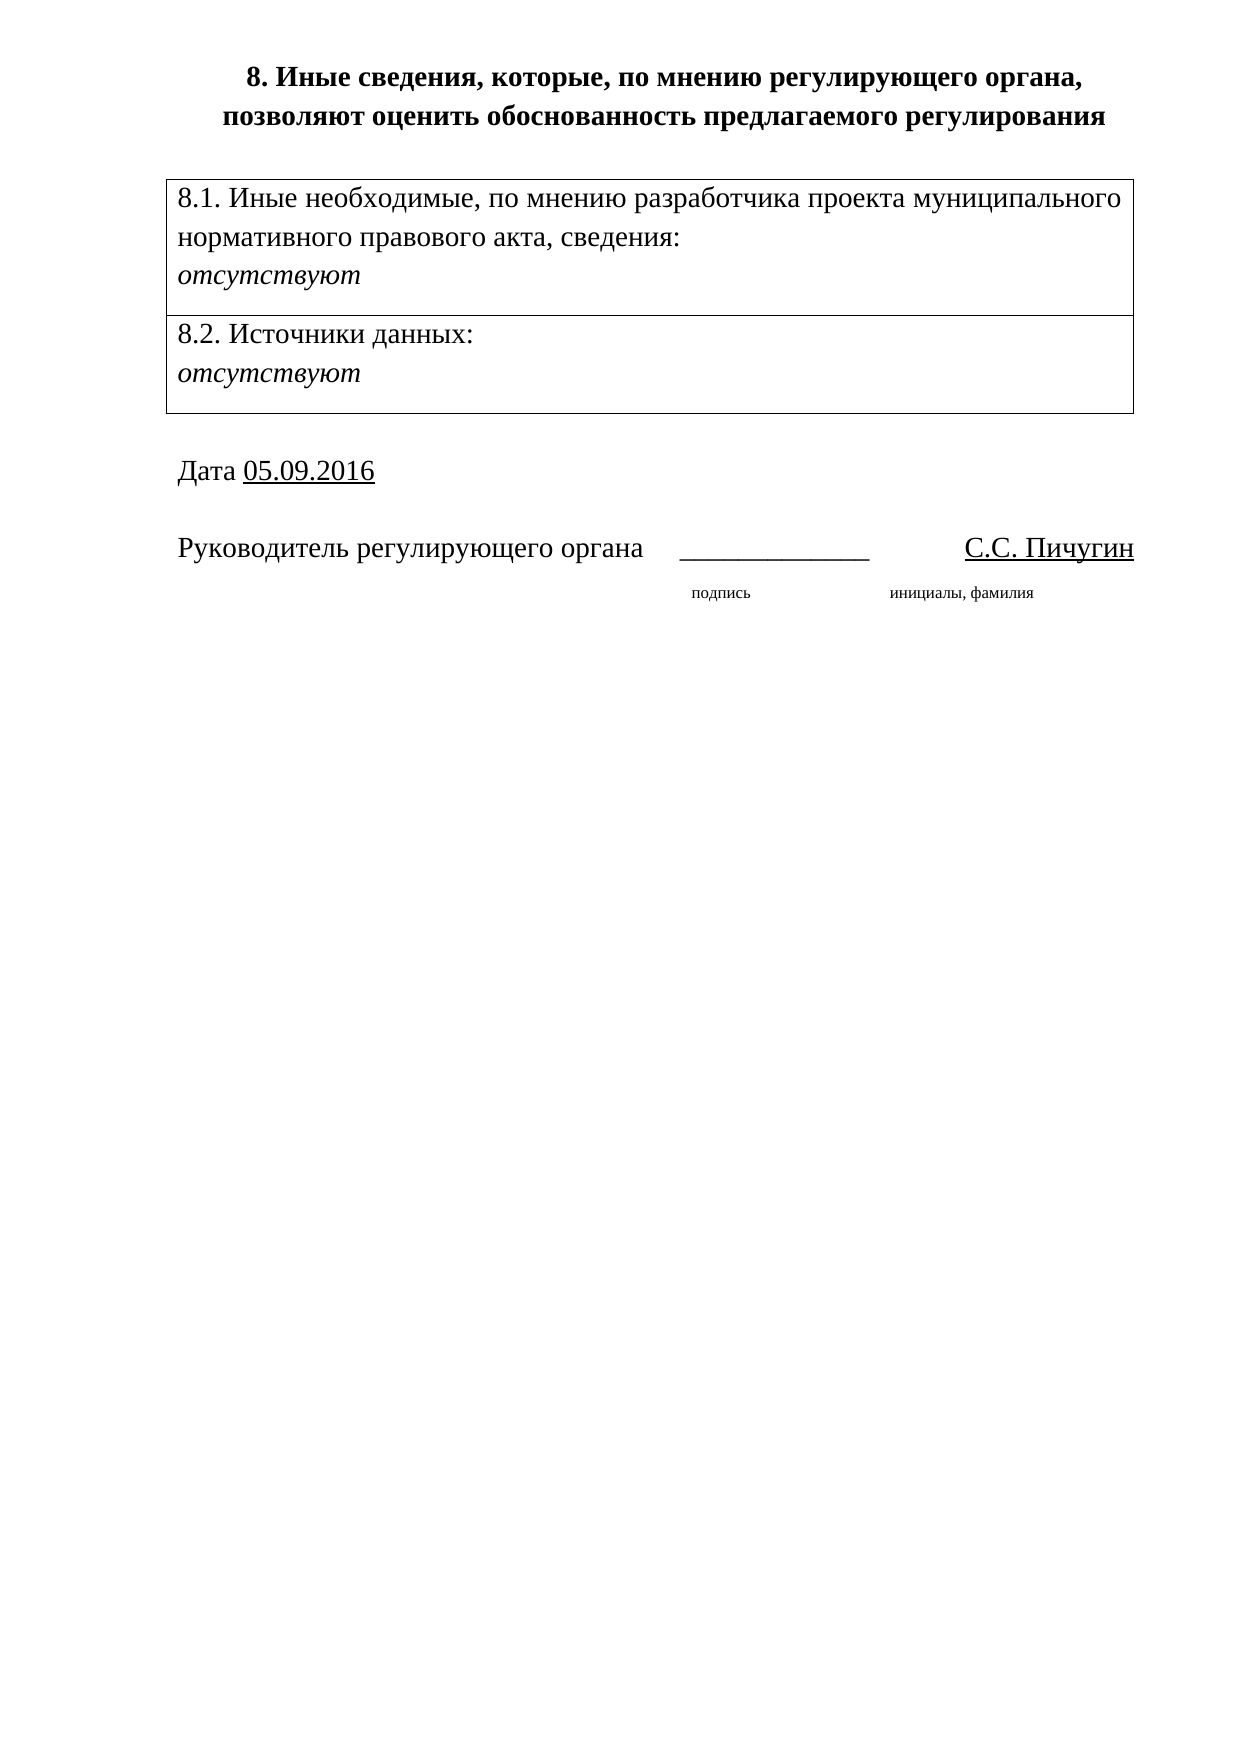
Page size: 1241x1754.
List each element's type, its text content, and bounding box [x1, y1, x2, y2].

text Руководитель регулирующего органа _____________ С.С. Пичугин [177, 530, 1152, 563]
text позволяют оценить обоснованность предлагаемого регулирования [177, 98, 1152, 131]
text Дата 05.09.2016 [177, 453, 1152, 486]
table_cell 8.2. Источники данных: отсутствуют [167, 316, 1133, 413]
text 8. Иные сведения, которые, по мнению регулирующего органа, [177, 59, 1152, 93]
table_header 8.1. Иные необходимые, по мнению разработчика проекта муниципального нормативного правового акта, сведения: отсутствуют [167, 180, 1133, 315]
text подпись инициалы, фамилия [177, 568, 1152, 602]
